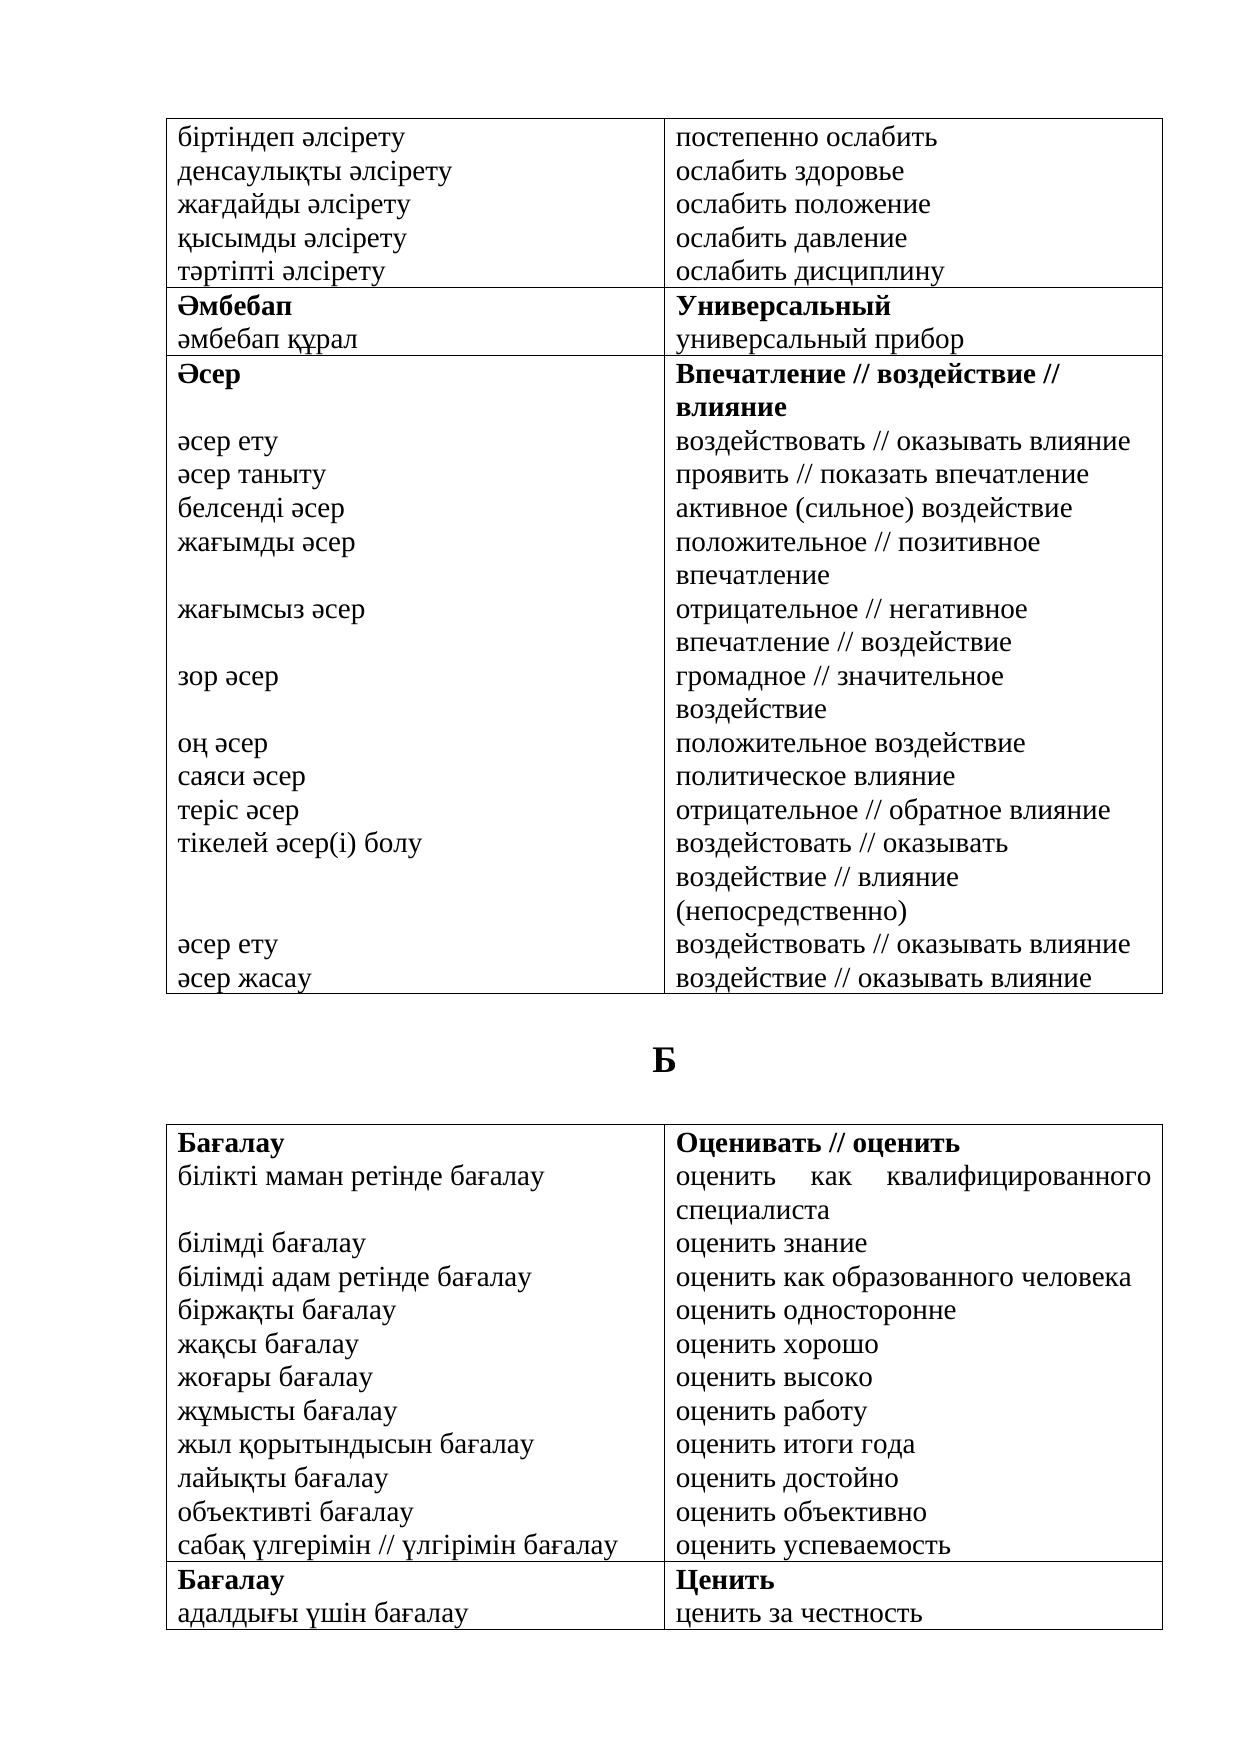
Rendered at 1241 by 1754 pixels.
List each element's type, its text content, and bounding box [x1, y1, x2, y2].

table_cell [665, 1562, 1162, 1629]
text Б [177, 1037, 1152, 1081]
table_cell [167, 1562, 664, 1629]
table_cell Универсальный универсальный прибор [665, 288, 1162, 355]
table_header Оценивать // оценить оценить как квалифицированного специалиста оценить знание оценить как образованного человека оценить односторонне оценить хорошо оценить высоко оценить работу оценить итоги года оценить достойно оценить объективно оценить успеваемость [665, 1125, 1162, 1561]
table_cell Впечатление // воздействие // влияние воздействовать // оказывать влияние проявить // показать впечатление активное (сильное) воздействие положительное // позитивное впечатление отрицательное // негативное впечатление // воздействие громадное // значительное воздействие положительное воздействие политическое влияние отрицательное // обратное влияние воздейстовать // оказывать воздействие // влияние (непосредственно) воздействовать // оказывать влияние воздействие // оказывать влияние [665, 356, 1162, 993]
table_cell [167, 119, 664, 287]
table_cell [665, 119, 1162, 287]
table_cell Әсер әсер ету әсер таныту белсенді әсер жағымды әсер жағымсыз әсер зор әсер оң әсер саяси әсер теріс әсер тікелей әсер(і) болу әсер ету әсер жасау [167, 356, 664, 993]
table_cell Әмбебап әмбебап құрал [167, 288, 664, 355]
table_header Бағалау білікті маман ретінде бағалау білімді бағалау білімді адам ретінде бағалау біржақты бағалау жақсы бағалау жоғары бағалау жұмысты бағалау жыл қорытындысын бағалау лайықты бағалау объективті бағалау сабақ үлгерімін // үлгірімін бағалау [167, 1125, 664, 1561]
